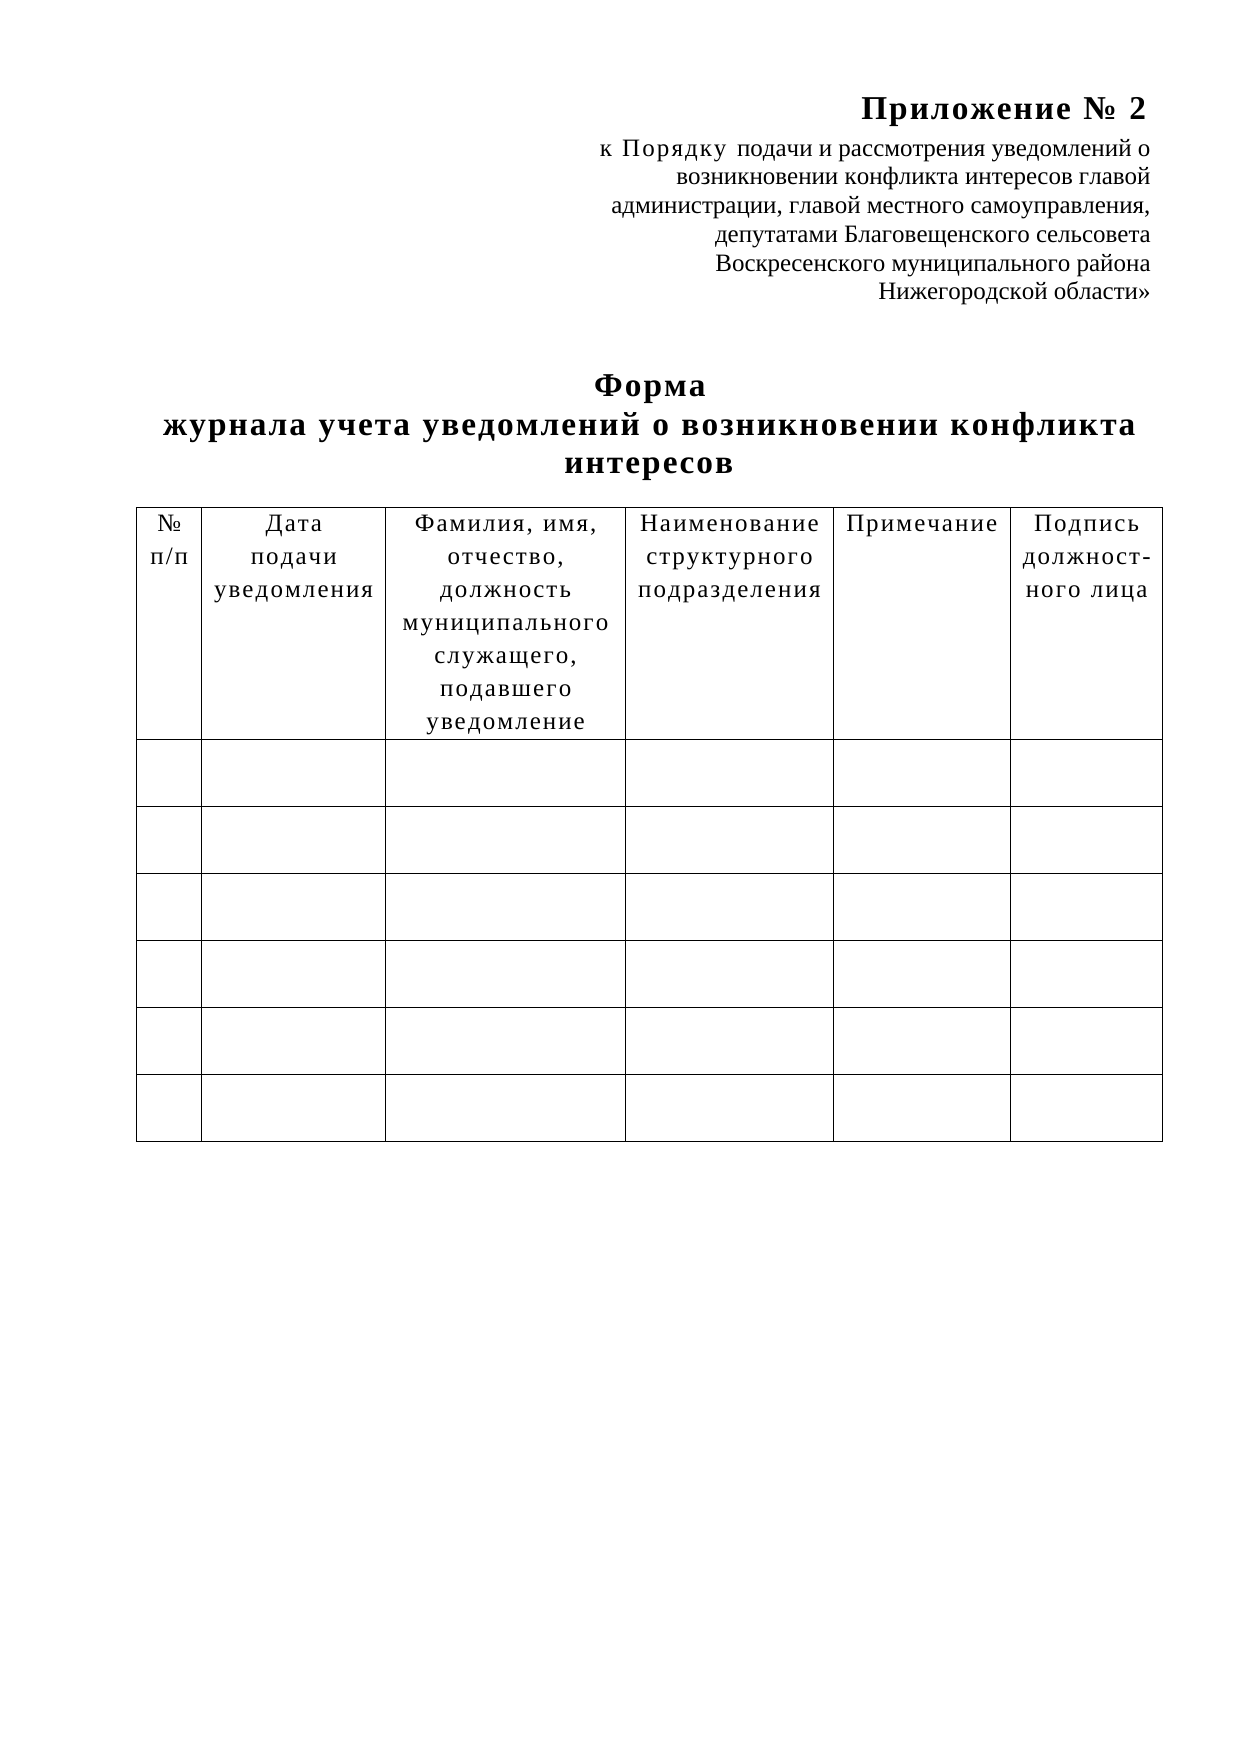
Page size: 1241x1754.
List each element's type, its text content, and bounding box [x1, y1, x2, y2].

table_cell [386, 1008, 625, 1074]
table_cell [1011, 874, 1162, 940]
table_header № п/п [137, 508, 201, 739]
table_header Дата подачи уведомления [202, 508, 385, 739]
table_cell [202, 874, 385, 940]
table_cell [834, 740, 1010, 806]
table_cell [202, 941, 385, 1007]
text Форма [148, 366, 1152, 404]
table_cell [137, 874, 201, 940]
table_cell [137, 807, 201, 873]
table_cell [202, 740, 385, 806]
table_cell [626, 740, 833, 806]
table_cell [834, 1075, 1010, 1141]
table_cell [1011, 1075, 1162, 1141]
table_cell [386, 941, 625, 1007]
table_cell [1011, 941, 1162, 1007]
table_cell [626, 874, 833, 940]
table_cell [1011, 807, 1162, 873]
table_header Приложение № 2 к Порядку подачи и рассмотрения уведомлений о возникновении конфликта интересов главой администрации, главой местного самоуправления, депутатами Благовещенского сельсовета Воскресенского муниципального района Нижегородской области» [532, 89, 1162, 366]
table_cell [386, 740, 625, 806]
table_cell [1011, 1008, 1162, 1074]
table_cell [626, 1008, 833, 1074]
table_cell [626, 1075, 833, 1141]
table_cell [386, 807, 625, 873]
table_cell [626, 941, 833, 1007]
table_cell [834, 1008, 1010, 1074]
table_cell [834, 941, 1010, 1007]
table_cell [137, 941, 201, 1007]
table_header Наименование структурного подразделения [626, 508, 833, 739]
table_cell [202, 1008, 385, 1074]
table_header Фамилия, имя, отчество, должность муниципального служащего, подавшего уведомление [386, 508, 625, 739]
table_cell [386, 874, 625, 940]
table_header Подпись должност-ного лица [1011, 508, 1162, 739]
table_cell [626, 807, 833, 873]
table_cell [137, 1075, 201, 1141]
table_cell [202, 807, 385, 873]
table_cell [137, 1008, 201, 1074]
table_header Примечание [834, 508, 1010, 739]
text журнала учета уведомлений о возникновении конфликта интересов [148, 404, 1152, 481]
table_cell [1011, 740, 1162, 806]
table_cell [386, 1075, 625, 1141]
table_cell [834, 807, 1010, 873]
table_cell [834, 874, 1010, 940]
table_cell [137, 740, 201, 806]
table_cell [202, 1075, 385, 1141]
